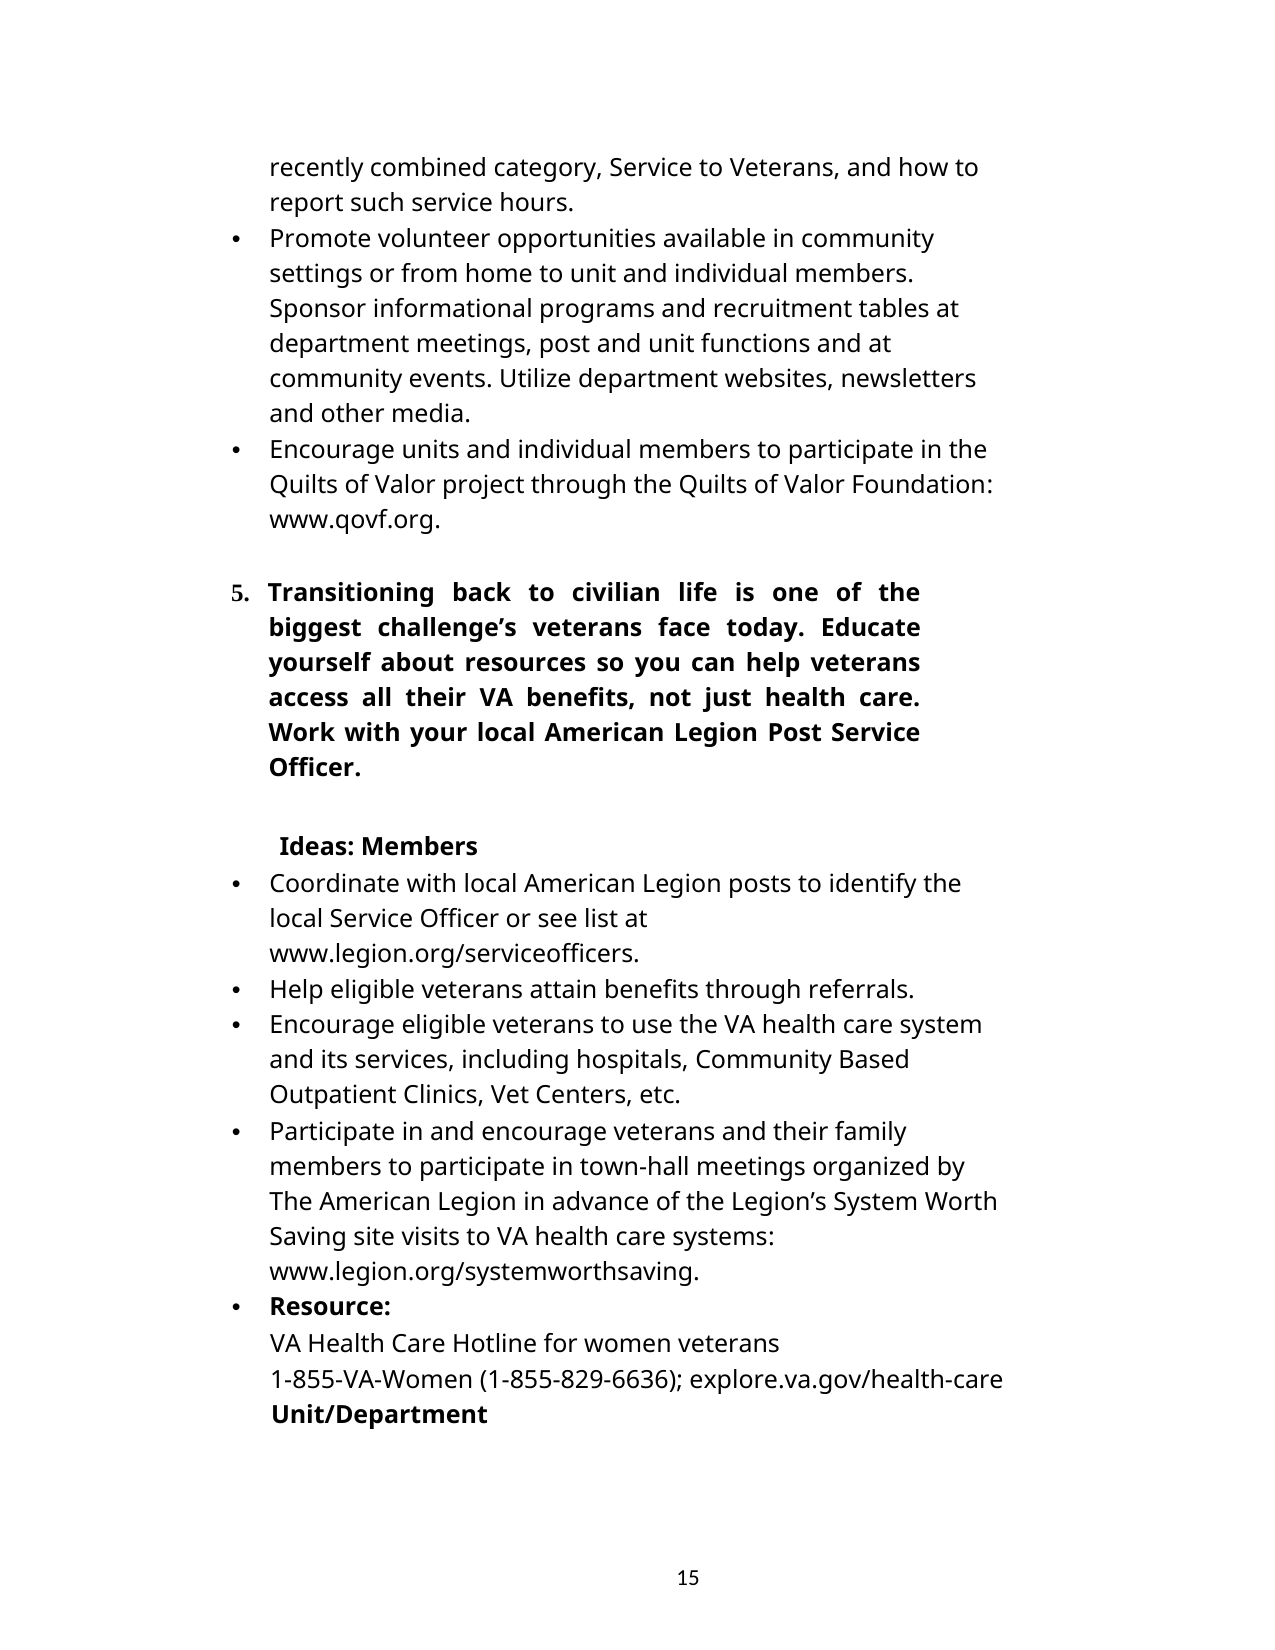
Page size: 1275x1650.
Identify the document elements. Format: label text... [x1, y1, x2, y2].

text 5. Transitioning back to civilian life is one of the biggest challenge’s veterans face today. Educate yourself about resources so you can help veterans access all their VA benefits, not just health care. Work with your local American Legion Post Service Officer. [231, 574, 921, 784]
list Coordinate with local American Legion posts to identify the local Service Officer or see list at www.legion.org/serviceofficers. [232, 865, 1013, 969]
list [232, 150, 1013, 219]
list Participate in and encourage veterans and their family members to participate in town-hall meetings organized by The American Legion in advance of the Legion’s System Worth Saving site visits to VA health care systems: www.legion.org/systemworthsaving. [232, 1113, 1013, 1287]
list Resource: [232, 1289, 1013, 1323]
text 1-855-VA-Women (1-855-829-6636); explore.va.gov/health-care Unit/Department [270, 1361, 1013, 1430]
list Encourage units and individual members to participate in the Quilts of Valor project through the Quilts of Valor Foundation: www.qovf.org. [232, 432, 1013, 536]
list Help eligible veterans attain benefits through referrals. [232, 971, 1013, 1005]
list Promote volunteer opportunities available in community settings or from home to unit and individual members. Sponsor informational programs and recruitment tables at department meetings, post and unit functions and at community events. Utilize department websites, newsletters and other media. [232, 221, 1013, 430]
text Ideas: Members [279, 829, 1120, 863]
list Encourage eligible veterans to use the VA health care system and its services, including hospitals, Community Based Outpatient Clinics, Vet Centers, etc. [232, 1007, 1013, 1111]
text VA Health Care Hotline for women veterans [270, 1325, 1013, 1359]
